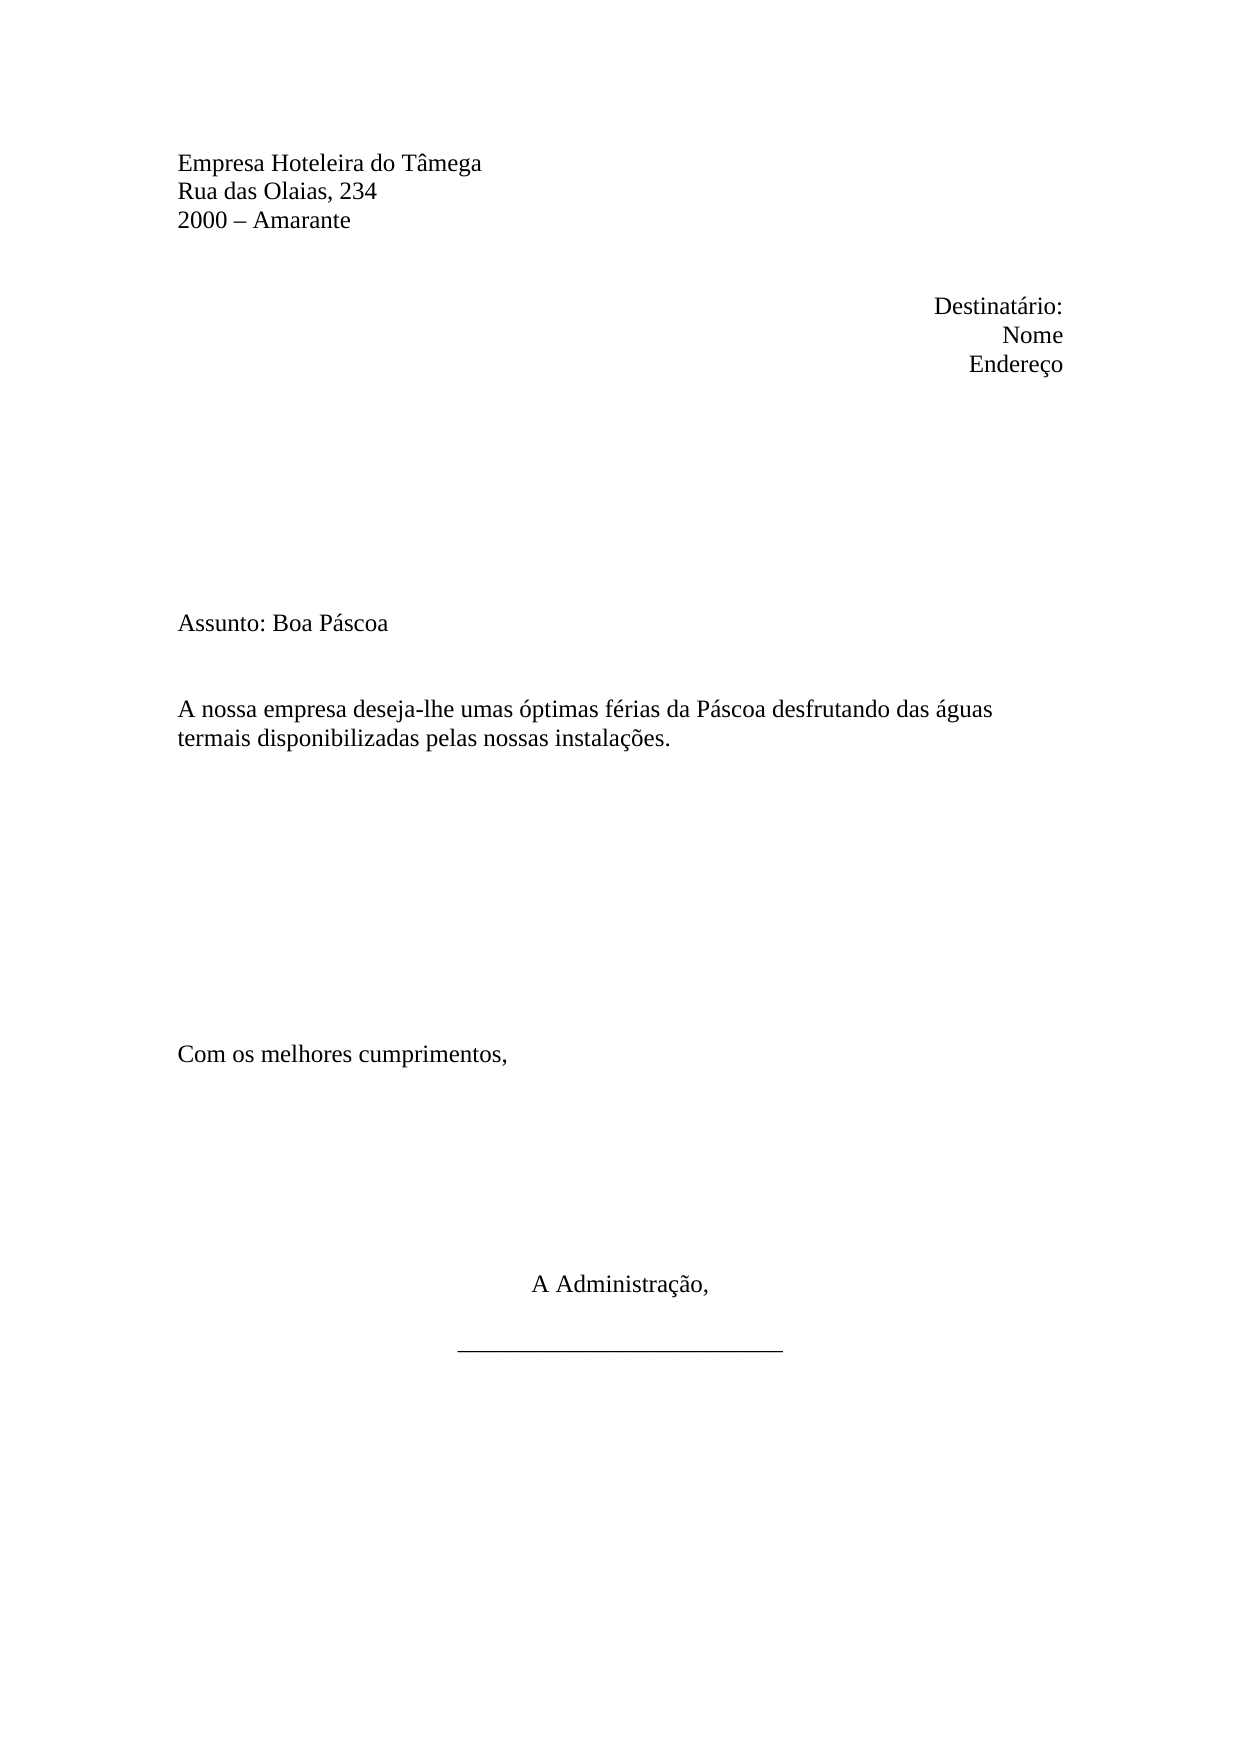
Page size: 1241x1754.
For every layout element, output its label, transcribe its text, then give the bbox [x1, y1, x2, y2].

text Assunto: Boa Páscoa [177, 608, 1063, 636]
text Destinatário: [177, 291, 1063, 320]
text Com os melhores cumprimentos, [177, 1039, 1063, 1068]
text Empresa Hoteleira do Tâmega [177, 148, 1063, 176]
text __________________________ [177, 1326, 1063, 1355]
text Endereço [177, 349, 1063, 378]
text Nome [177, 320, 1063, 349]
text A Administração, [177, 1269, 1063, 1298]
text 2000 – Amarante [177, 205, 1063, 234]
text A nossa empresa deseja-lhe umas óptimas férias da Páscoa desfrutando das águas termais disponibilizadas pelas nossas instalações. [177, 694, 1063, 751]
text Rua das Olaias, 234 [177, 176, 1063, 205]
